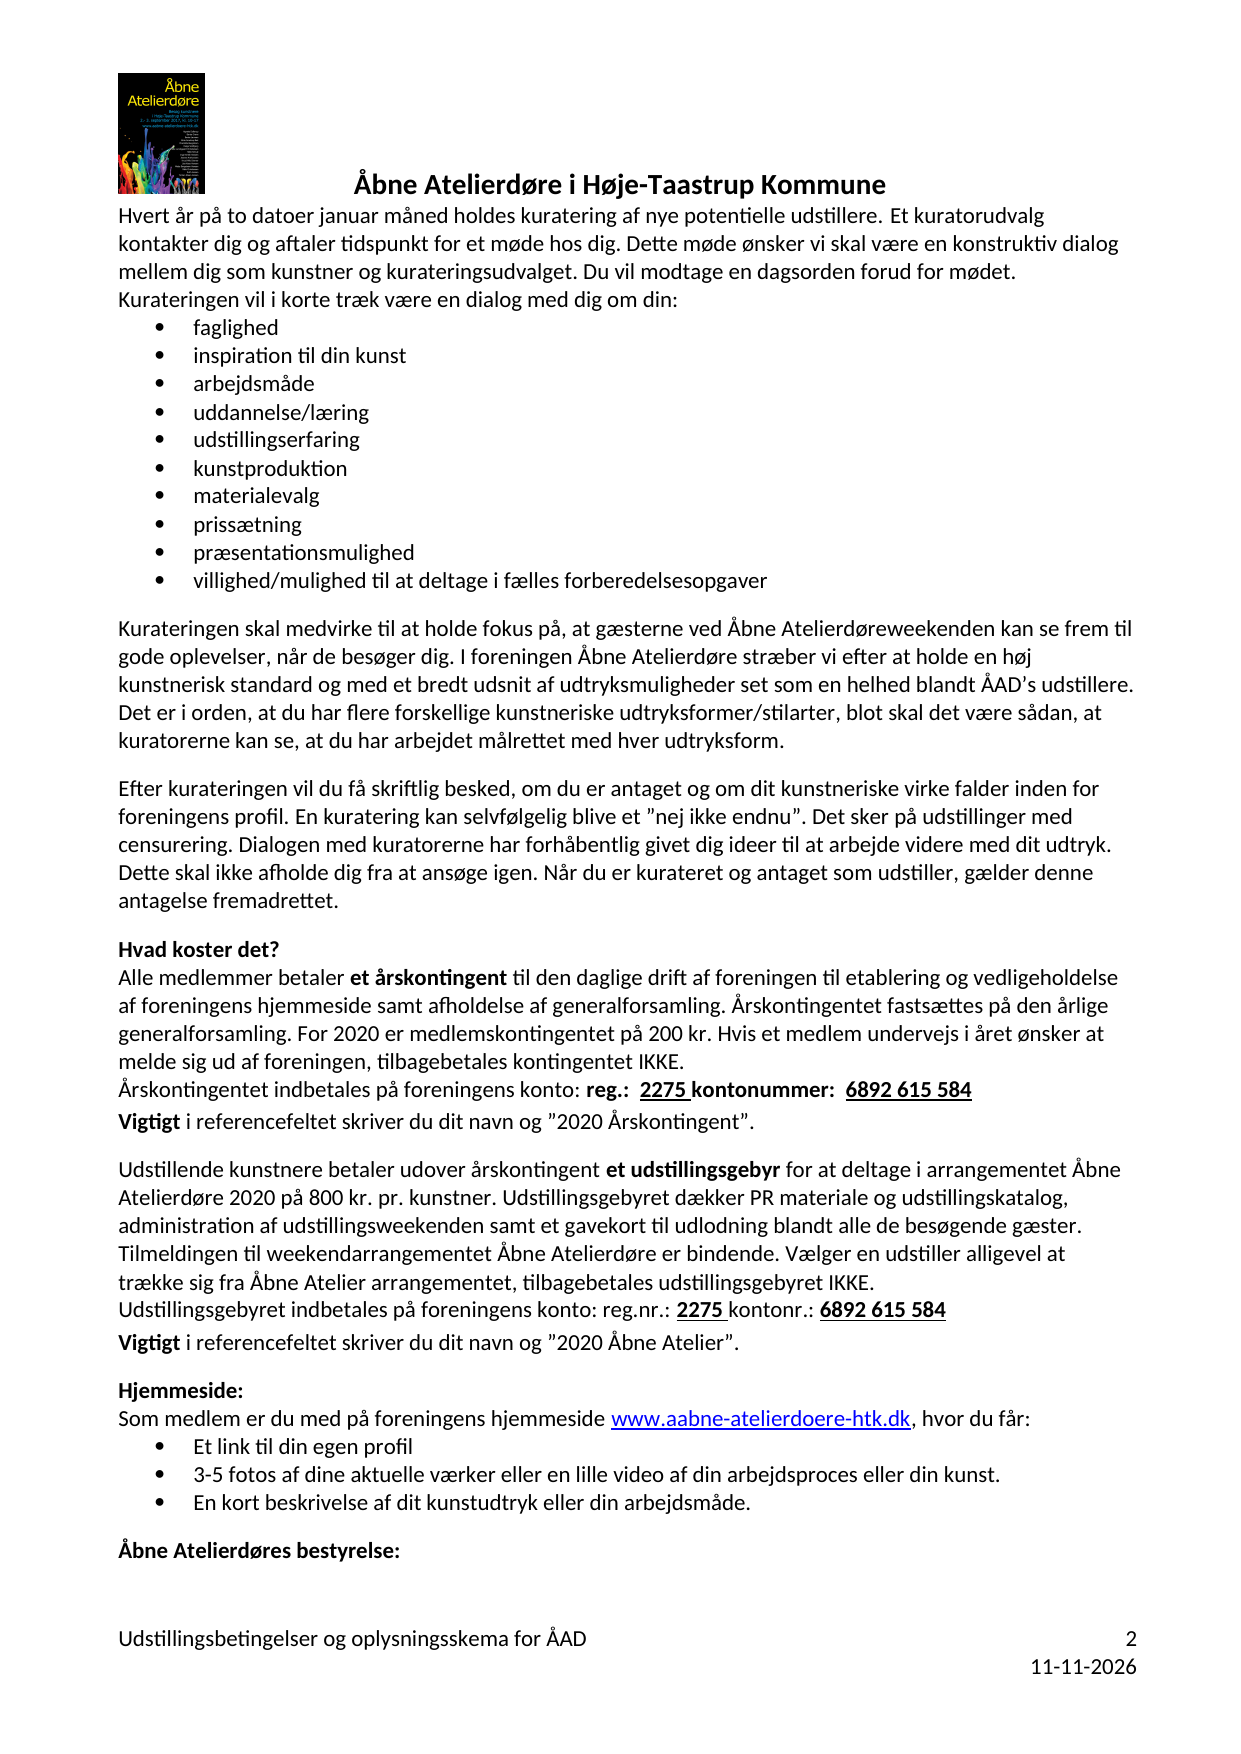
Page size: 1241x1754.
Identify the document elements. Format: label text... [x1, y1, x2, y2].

text Efter kurateringen vil du få skriftlig besked, om du er antaget og om dit kunstneriske virke falder inden for foreningens profil. En kuratering kan selvfølgelig blive et ”nej ikke endnu”. Det sker på udstillinger med censurering. Dialogen med kuratorerne har forhåbentlig givet dig ideer til at arbejde videre med dit udtryk. Dette skal ikke afholde dig fra at ansøge igen. Når du er kurateret og antaget som udstiller, gælder denne antagelse fremadrettet. [118, 774, 1137, 914]
list prissætning [156, 510, 1137, 538]
list 3-5 fotos af dine aktuelle værker eller en lille video af din arbejdsproces eller din kunst. [156, 1460, 1137, 1488]
list uddannelse/læring [156, 398, 1137, 426]
text Åbne Atelierdøres bestyrelse: [118, 1537, 1137, 1564]
list materialevalg [156, 482, 1137, 510]
text Som medlem er du med på foreningens hjemmeside www.aabne-atelierdoere-htk.dk, hvor du får: [118, 1404, 1137, 1432]
text Udstillingsgebyret indbetales på foreningens konto: reg.nr.: 2275 kontonr.: 6892 615 584 [118, 1296, 1137, 1324]
text Tilmeldingen til weekendarrangementet Åbne Atelierdøre er bindende. Vælger en udstiller alligevel at trække sig fra Åbne Atelier arrangementet, tilbagebetales udstillingsgebyret IKKE. [118, 1239, 1137, 1296]
list villighed/mulighed til at deltage i fælles forberedelsesopgaver [156, 566, 1137, 594]
list En kort beskrivelse af dit kunstudtryk eller din arbejdsmåde. [156, 1488, 1137, 1516]
list Kurateringen skal medvirke til at holde fokus på, at gæsterne ved Åbne Atelierdøreweekenden kan se frem til gode oplevelser, når de besøger dig. I foreningen Åbne Atelierdøre stræber vi efter at holde en høj kunstnerisk standard og med et bredt udsnit af udtryksmuligheder set som en helhed blandt ÅAD’s udstillere. Det er i orden, at du har flere forskellige kunstneriske udtryksformer/stilarter, blot skal det være sådan, at kuratorerne kan se, at du har arbejdet målrettet med hver udtryksform. [118, 614, 1137, 754]
text Årskontingentet indbetales på foreningens konto: reg.: 2275 kontonummer: 6892 615 584 [118, 1075, 1137, 1103]
text Hvad koster det? [118, 935, 1137, 963]
text Vigtigt i referencefeltet skriver du dit navn og ”2020 Årskontingent”. [118, 1107, 1137, 1135]
list arbejdsmåde [156, 369, 1137, 398]
list udstillingserfaring [156, 426, 1137, 454]
list præsentationsmulighed [156, 538, 1137, 566]
list kunstproduktion [156, 454, 1137, 482]
picture [118, 73, 205, 194]
list inspiration til din kunst [156, 342, 1137, 369]
text Vigtigt i referencefeltet skriver du dit navn og ”2020 Åbne Atelier”. [118, 1328, 1137, 1356]
text Alle medlemmer betaler et årskontingent til den daglige drift af foreningen til etablering og vedligeholdelse af foreningens hjemmeside samt afholdelse af generalforsamling. Årskontingentet fastsættes på den årlige generalforsamling. For 2020 er medlemskontingentet på 200 kr. Hvis et medlem undervejs i året ønsker at melde sig ud af foreningen, tilbagebetales kontingentet IKKE. [118, 963, 1137, 1075]
text Hjemmeside: [118, 1376, 1137, 1404]
text Udstillende kunstnere betaler udover årskontingent et udstillingsgebyr for at deltage i arrangementet Åbne Atelierdøre 2020 på 800 kr. pr. kunstner. Udstillingsgebyret dækker PR materiale og udstillingskatalog, administration af udstillingsweekenden samt et gavekort til udlodning blandt alle de besøgende gæster. [118, 1156, 1137, 1239]
list Hvert år på to datoer januar måned holdes kuratering af nye potentielle udstillere. Et kuratorudvalg kontakter dig og aftaler tidspunkt for et møde hos dig. Dette møde ønsker vi skal være en konstruktiv dialog mellem dig som kunstner og kurateringsudvalget. Du vil modtage en dagsorden forud for mødet. Kurateringen vil i korte træk være en dialog med dig om din: [118, 201, 1137, 313]
list faglighed [156, 313, 1137, 342]
list Et link til din egen profil [156, 1432, 1137, 1460]
